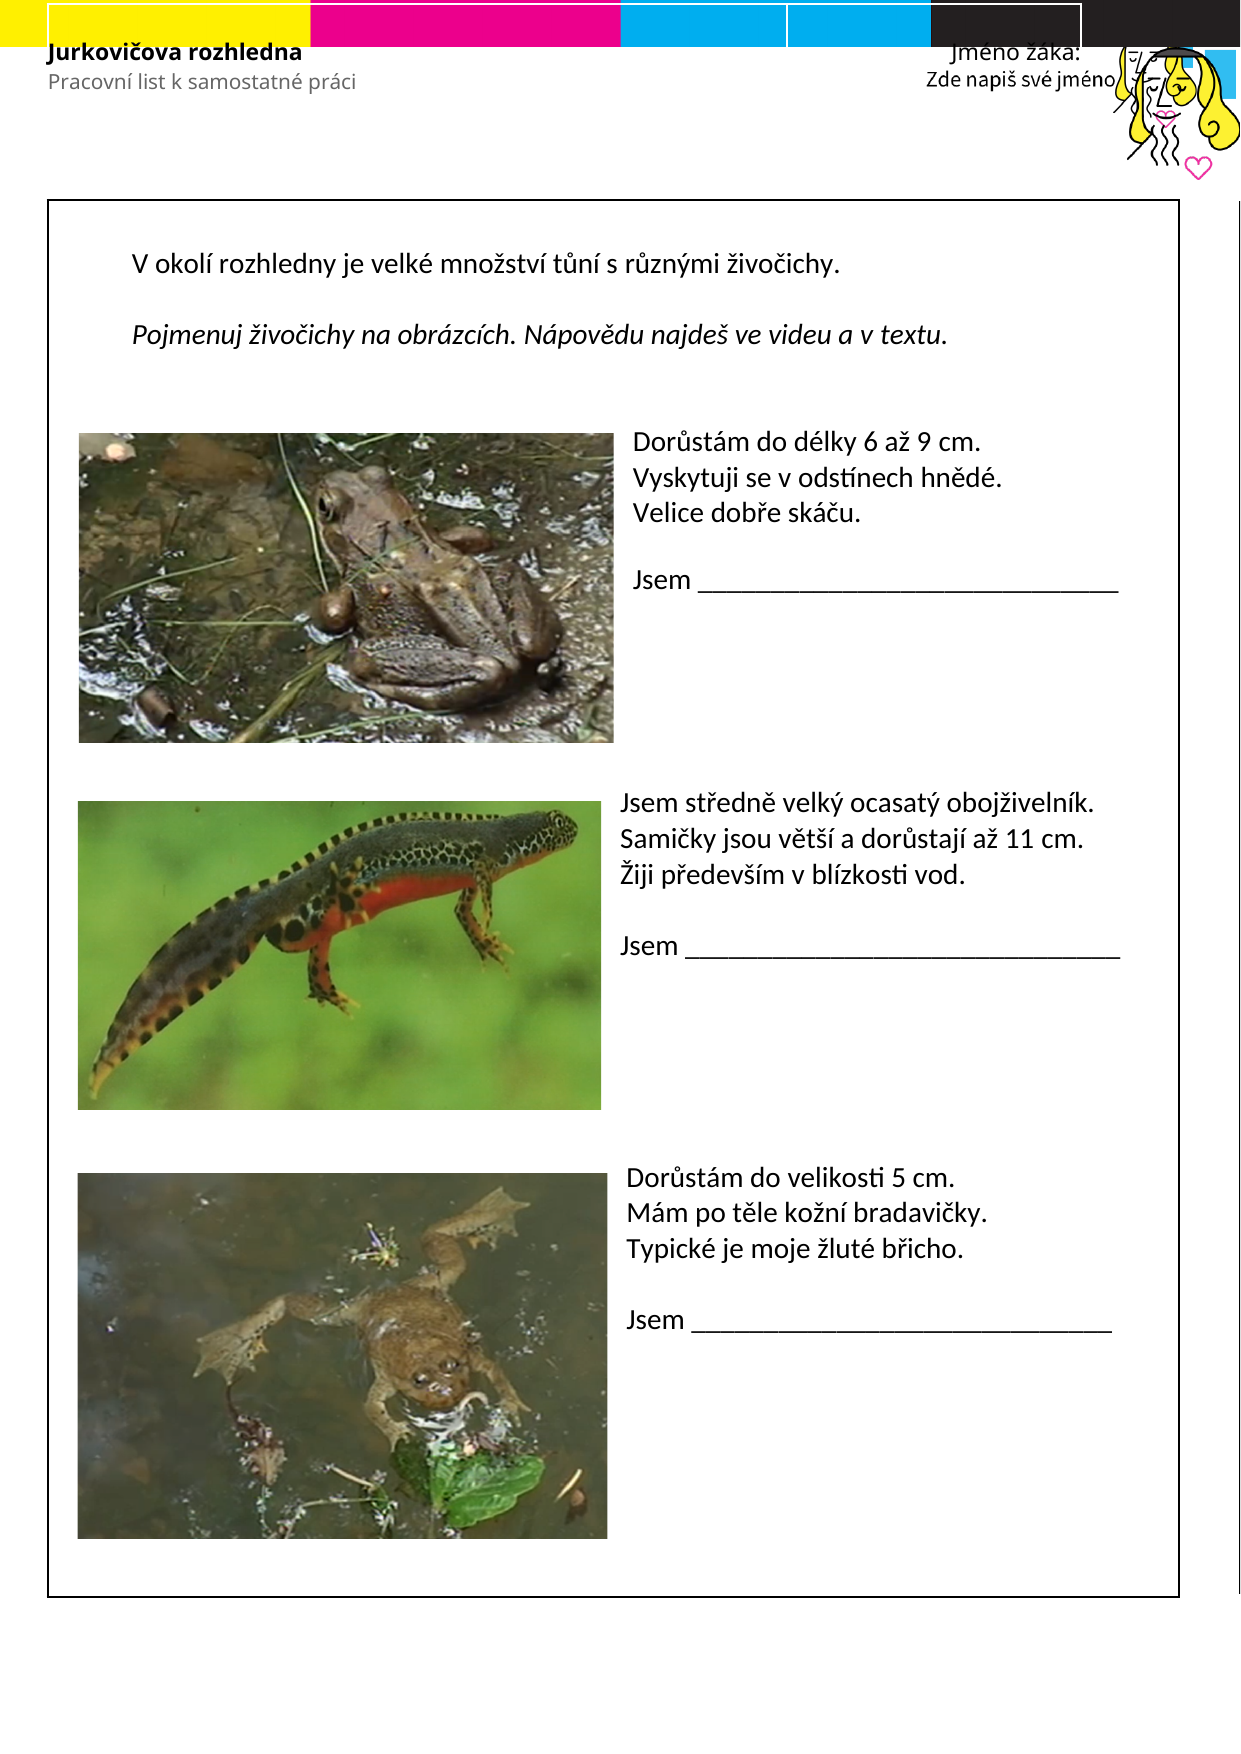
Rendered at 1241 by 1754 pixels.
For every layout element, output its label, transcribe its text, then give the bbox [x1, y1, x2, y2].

picture [77, 801, 602, 1110]
picture [77, 1173, 608, 1539]
picture [0, 0, 620, 47]
picture [903, 5, 1080, 96]
picture [78, 433, 614, 743]
picture [903, 0, 1241, 180]
table_cell [1180, 199, 1240, 1596]
picture [49, 5, 620, 47]
